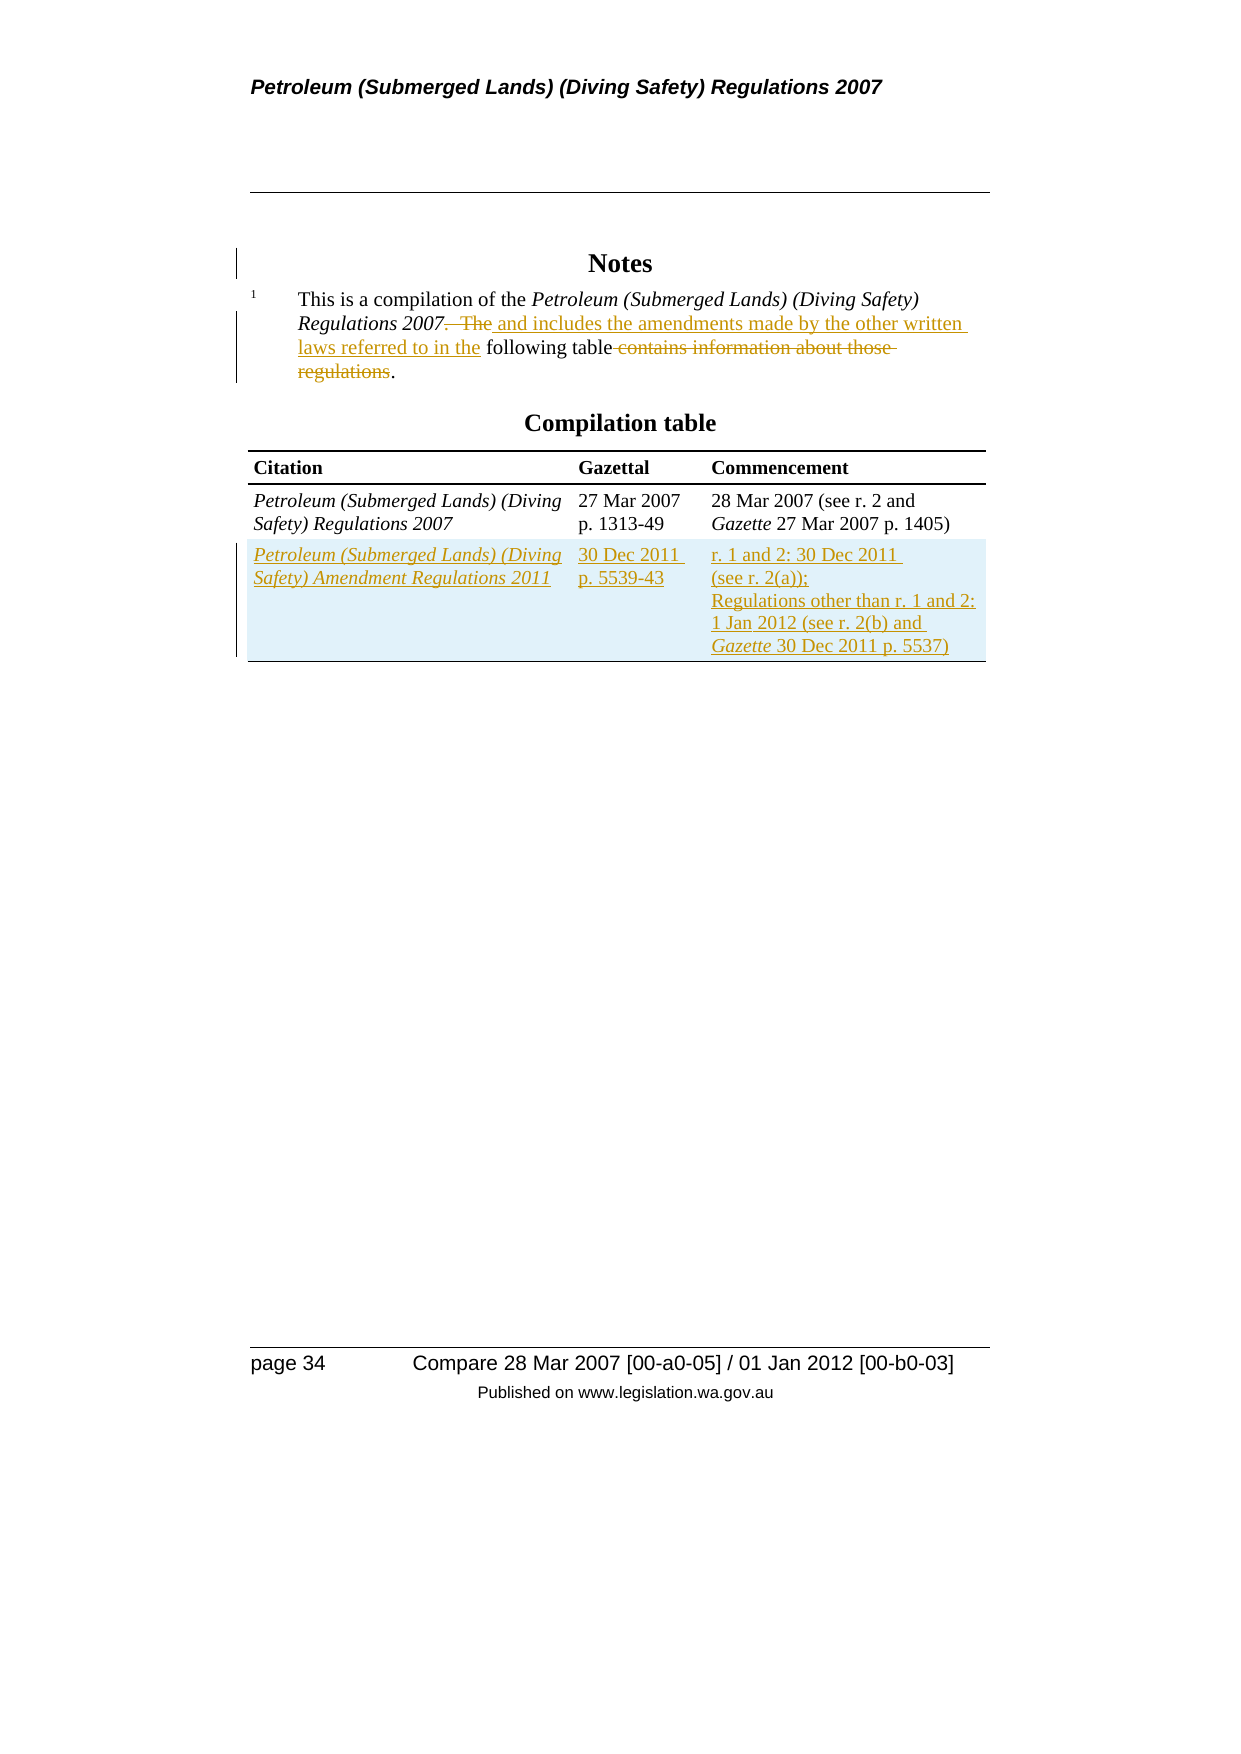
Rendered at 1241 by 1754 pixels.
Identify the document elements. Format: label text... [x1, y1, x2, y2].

table_cell 28 Mar 2007 (see r. 2 and Gazette 27 Mar 2007 p. 1405) [705, 485, 986, 539]
table_header Citation [248, 452, 572, 483]
table_cell Petroleum (Submerged Lands) (Diving Safety) Regulations 2007 [248, 485, 572, 539]
subtitle Compilation table [250, 408, 990, 437]
table_header Commencement [705, 452, 986, 483]
subtitle Notes [250, 247, 990, 279]
table_header Gazettal [572, 452, 705, 483]
text 1 This is a compilation of the Petroleum (Submerged Lands) (Diving Safety) Regulations 2007 following table. [250, 287, 990, 383]
table_cell 27 Mar 2007 p. 1313-49 [572, 485, 705, 539]
